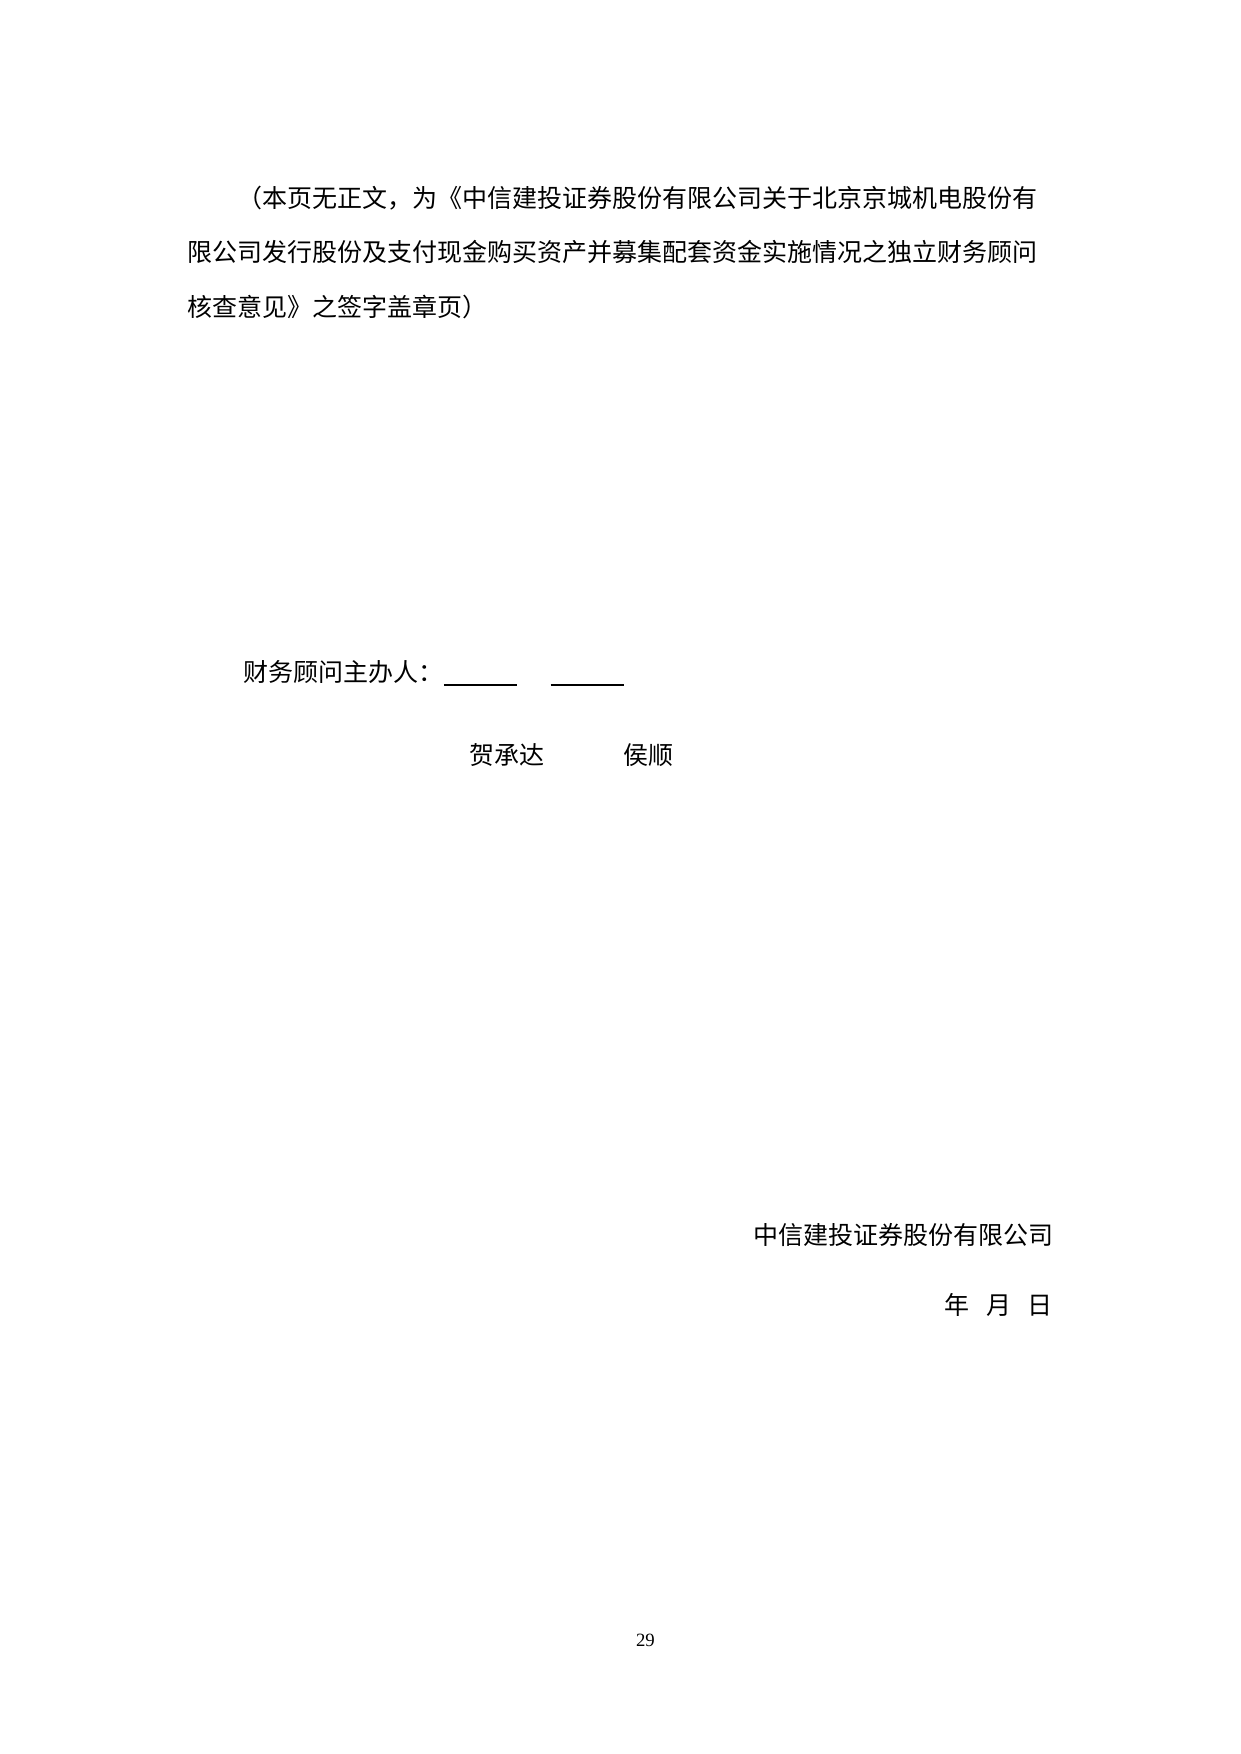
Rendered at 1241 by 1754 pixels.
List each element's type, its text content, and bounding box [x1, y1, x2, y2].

text 贺承达 侯顺 [187, 721, 1053, 786]
text 中信建投证券股份有限公司 [187, 1215, 1053, 1251]
text （本页无正文，为《中信建投证券股份有限公司关于北京京城机电股份有限公司发行股份及支付现金购买资产并募集配套资金实施情况之独立财务顾问核查意见》之签字盖章页） [187, 178, 1053, 323]
text 年 月 日 [187, 1286, 1053, 1322]
text 财务顾问主办人： [244, 638, 1053, 703]
